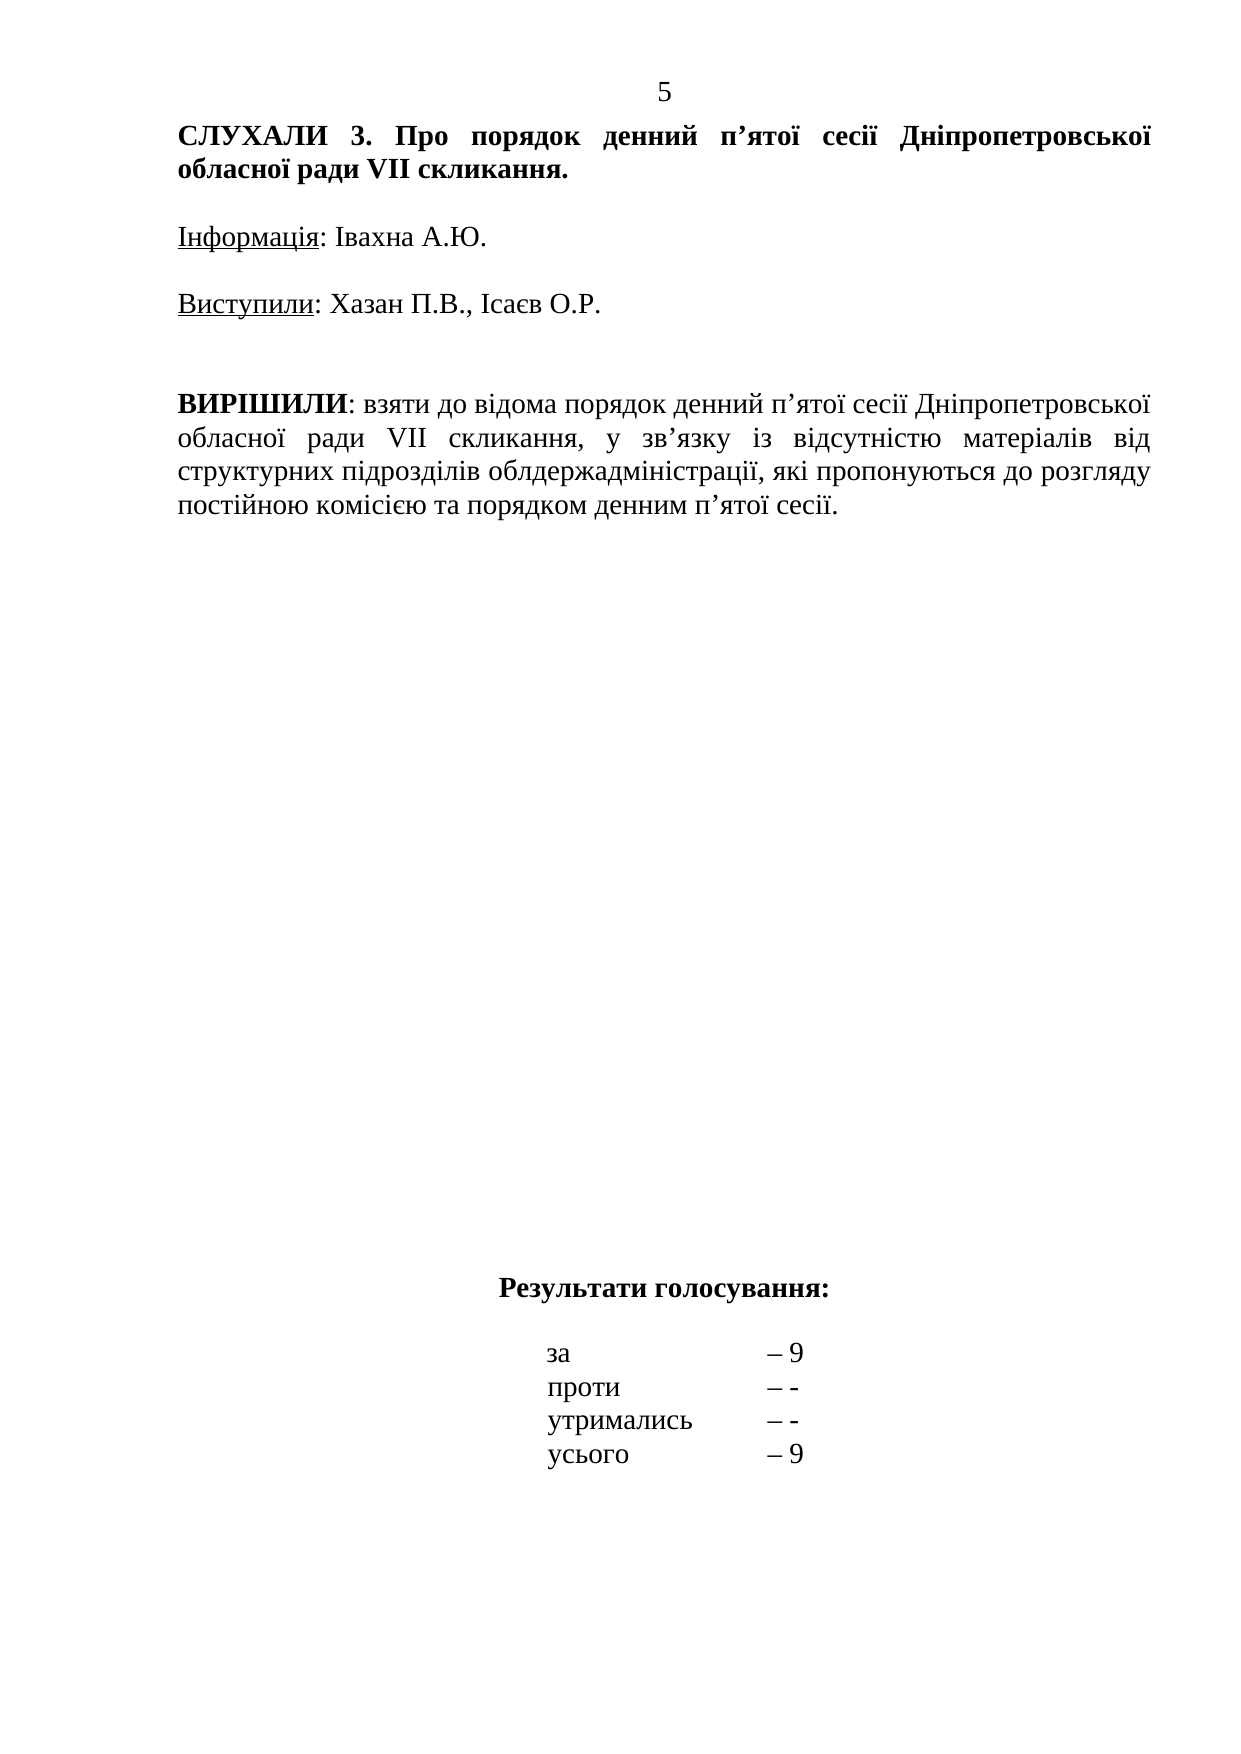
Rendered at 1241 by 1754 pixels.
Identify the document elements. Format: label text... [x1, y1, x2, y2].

text Результати голосування: [177, 1273, 1152, 1304]
subtitle ВИРІШИЛИ: взяти до відома порядок денний п’ятої сесії Дніпропетровської обласної ради VII скликання, у зв’язку із відсутністю матеріалів від структурних підрозділів облдержадміністрації, які пропонуються до розгляду постійною комісією та порядком денним п’ятої сесії. [177, 386, 1152, 521]
text усього – 9 [472, 1436, 1152, 1469]
text утримались – - [472, 1402, 1152, 1436]
text за – 9 [472, 1335, 1152, 1369]
text СЛУХАЛИ 3. Про порядок денний п’ятої сесії Дніпропетровської обласної ради VII скликання. [177, 118, 1152, 185]
text Інформація: Івахна А.Ю. [177, 219, 1152, 252]
text Виступили: Хазан П.В., Ісаєв О.Р. [177, 286, 1152, 319]
text проти – - [472, 1369, 1152, 1402]
